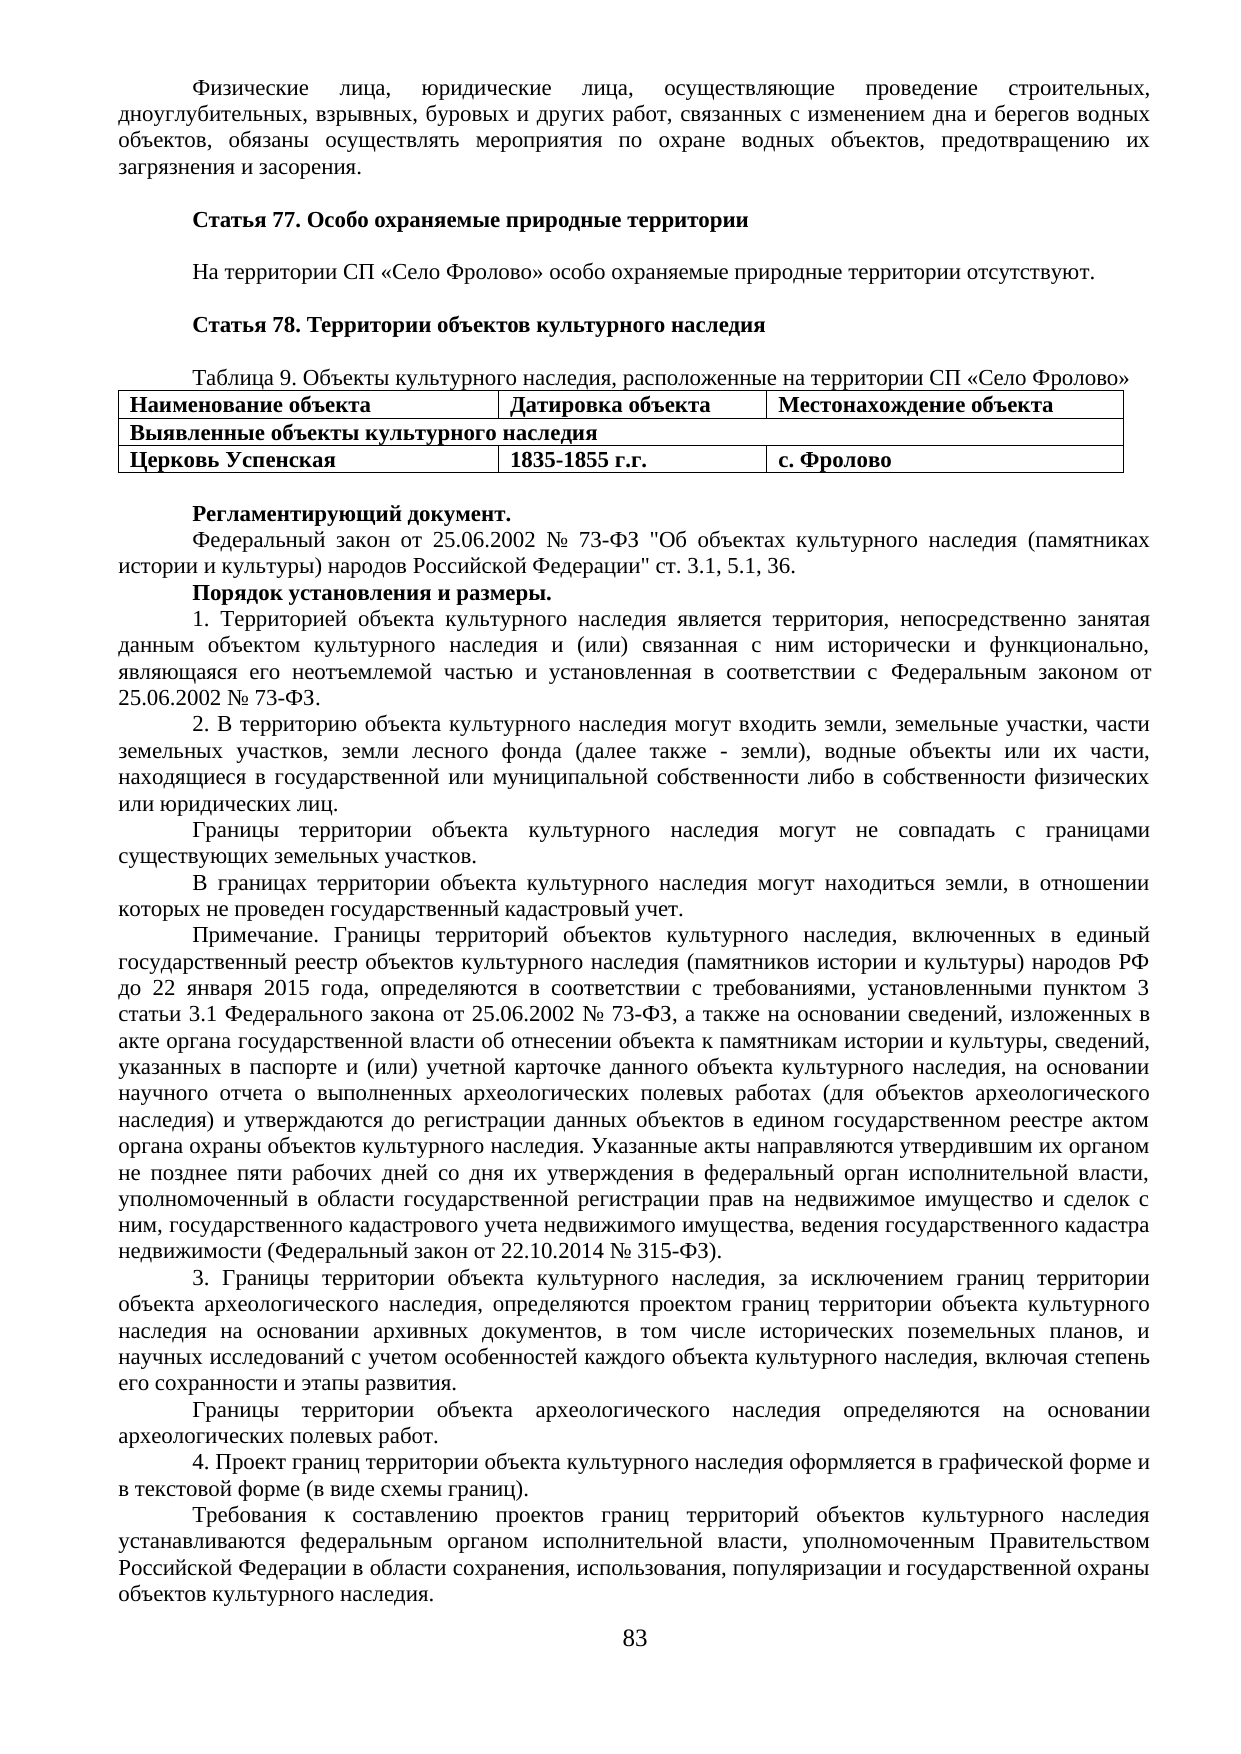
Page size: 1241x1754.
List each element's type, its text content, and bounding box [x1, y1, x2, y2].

text Таблица 9. Объекты культурного наследия, расположенные на территории СП «Село Фролово» [118, 364, 1152, 390]
text Требования к составлению проектов границ территорий объектов культурного наследия устанавливаются федеральным органом исполнительной власти, уполномоченным Правительством Российской Федерации в области сохранения, использования, популяризации и государственной охраны объектов культурного наследия. [118, 1501, 1152, 1607]
text Регламентирующий документ. [118, 500, 1152, 526]
text 3. Границы территории объекта культурного наследия, за исключением границ территории объекта археологического наследия, определяются проектом границ территории объекта культурного наследия на основании архивных документов, в том числе исторических поземельных планов, и научных исследований с учетом особенностей каждого объекта культурного наследия, включая степень его сохранности и этапы развития. [118, 1264, 1152, 1396]
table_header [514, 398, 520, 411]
text 1. Территорией объекта культурного наследия является территория, непосредственно занятая данным объектом культурного наследия и (или) связанная с ним исторически и функционально, являющаяся его неотъемлемой частью и установленная в соответствии с Федеральным законом от 25.06.2002 № 73-ФЗ. [118, 605, 1152, 711]
text Границы территории объекта археологического наследия определяются на основании археологических полевых работ. [118, 1396, 1152, 1448]
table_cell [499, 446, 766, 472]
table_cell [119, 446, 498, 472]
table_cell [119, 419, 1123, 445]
text В границах территории объекта культурного наследия могут находиться земли, в отношении которых не проведен государственный кадастровый учет. [118, 869, 1152, 921]
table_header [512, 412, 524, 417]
text 4. Проект границ территории объекта культурного наследия оформляется в графической форме и в текстовой форме (в виде схемы границ). [118, 1448, 1152, 1501]
text Порядок установления и размеры. [118, 579, 1152, 605]
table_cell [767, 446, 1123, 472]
text 2. В территорию объекта культурного наследия могут входить земли, земельные участки, части земельных участков, земли лесного фонда (далее также - земли), водные объекты или их части, находящиеся в государственной или муниципальной собственности либо в собственности физических или юридических лиц. [118, 711, 1152, 816]
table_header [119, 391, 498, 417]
text Статья 78. Территории объектов культурного наследия [118, 311, 1152, 337]
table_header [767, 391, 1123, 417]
text На территории СП «Село Фролово» особо охраняемые природные территории отсутствуют. [118, 258, 1152, 285]
text Федеральный закон от 25.06.2002 № 73-ФЗ "Об объектах культурного наследия (памятниках истории и культуры) народов Российской Федерации" ст. 3.1, 5.1, 36. [118, 526, 1152, 579]
text Статья 77. Особо охраняемые природные территории [118, 206, 1152, 232]
text Физические лица, юридические лица, осуществляющие проведение строительных, дноуглубительных, взрывных, буровых и других работ, связанных с изменением дна и берегов водных объектов, обязаны осуществлять мероприятия по охране водных объектов, предотвращению их загрязнения и засорения. [118, 74, 1152, 179]
text Границы территории объекта культурного наследия могут не совпадать с границами существующих земельных участков. [118, 816, 1152, 869]
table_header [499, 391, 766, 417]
text Примечание. Границы территорий объектов культурного наследия, включенных в единый государственный реестр объектов культурного наследия (памятников истории и культуры) народов РФ до 22 января 2015 года, определяются в соответствии с требованиями, установленными пунктом 3 статьи 3.1 Федерального закона от 25.06.2002 № 73-ФЗ, а также на основании сведений, изложенных в акте органа государственной власти об отнесении объекта к памятникам истории и культуры, сведений, указанных в паспорте и (или) учетной карточке данного объекта культурного наследия, на основании научного отчета о выполненных археологических полевых работах (для объектов археологического наследия) и утверждаются до регистрации данных объектов в едином государственном реестре актом органа охраны объектов культурного наследия. Указанные акты направляются утвердившим их органом не позднее пяти рабочих дней со дня их утверждения в федеральный орган исполнительной власти, уполномоченный в области государственной регистрации прав на недвижимое имущество и сделок с ним, государственного кадастрового учета недвижимого имущества, ведения государственного кадастра недвижимости (Федеральный закон от 22.10.2014 № 315-ФЗ). [118, 921, 1152, 1264]
